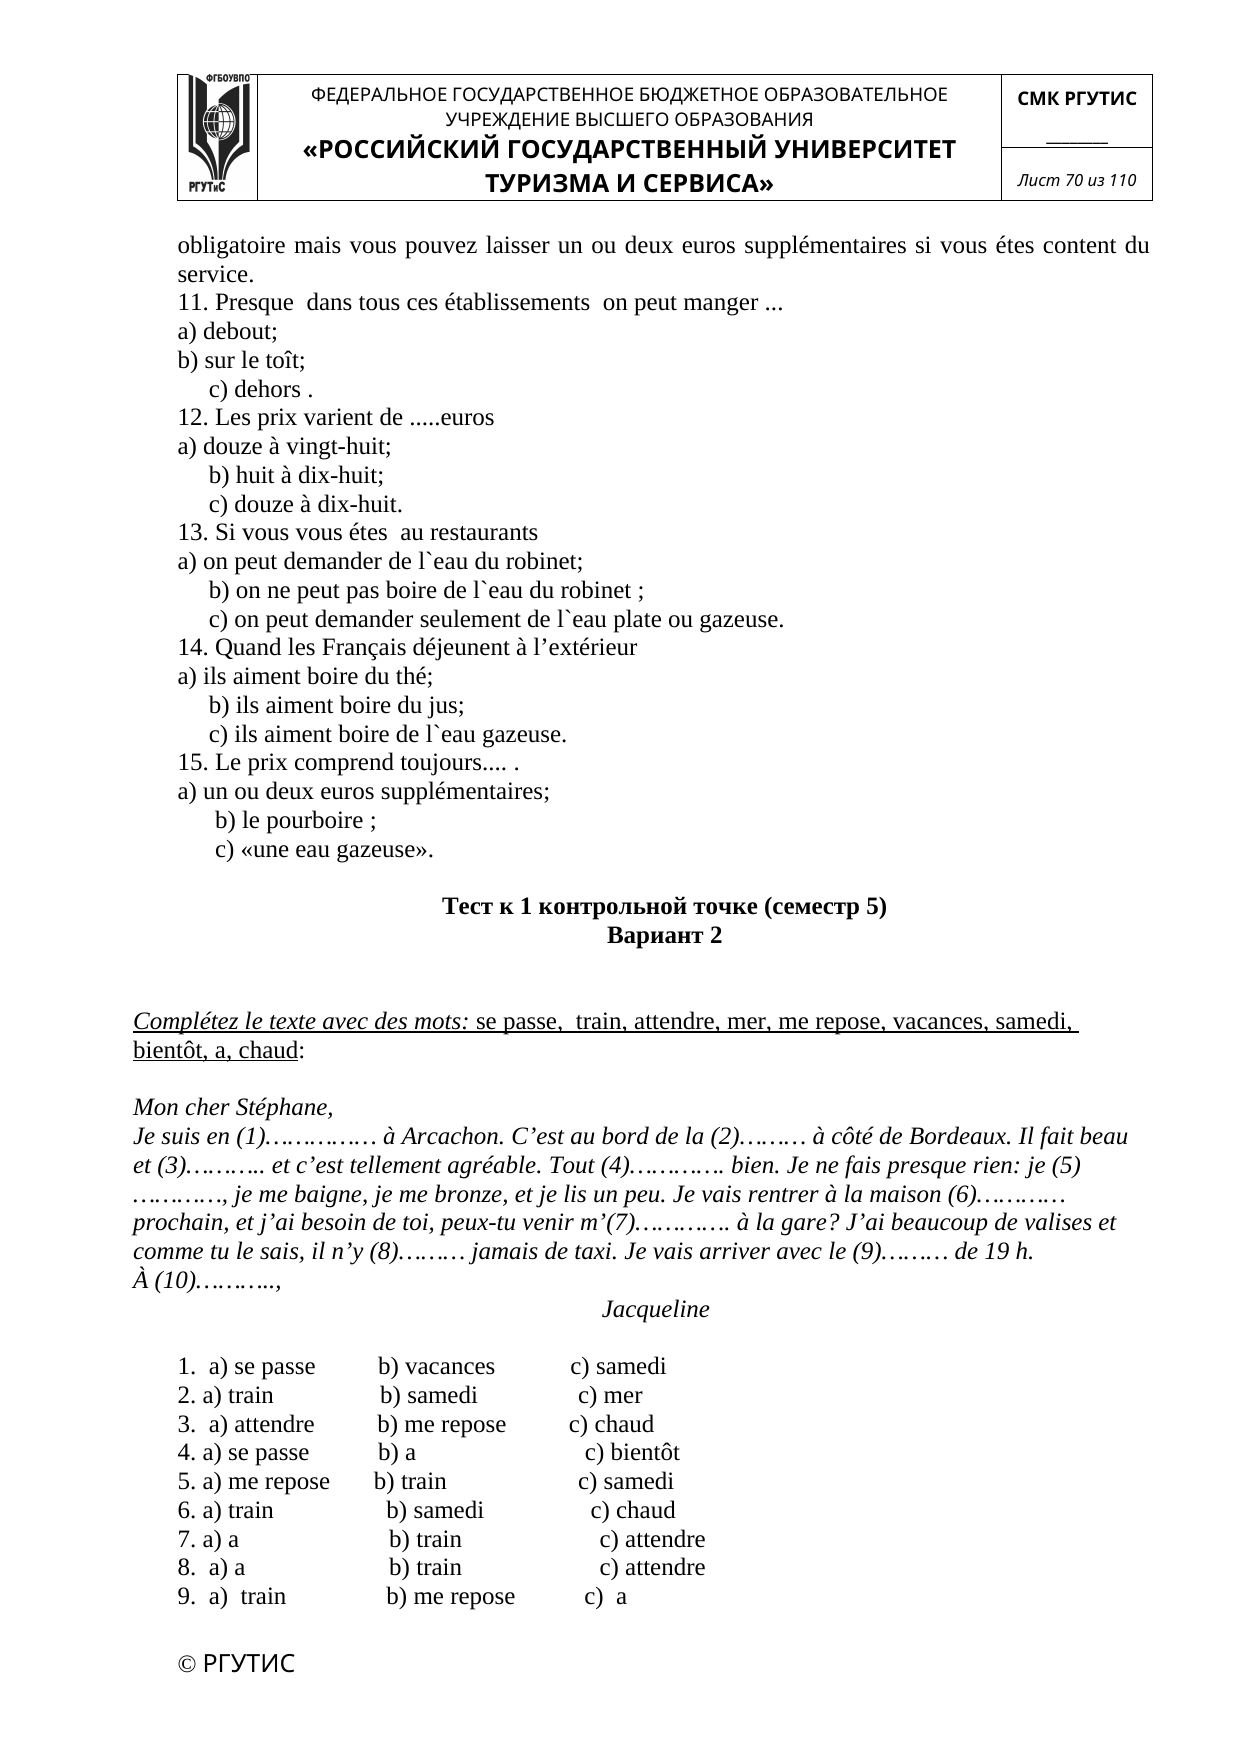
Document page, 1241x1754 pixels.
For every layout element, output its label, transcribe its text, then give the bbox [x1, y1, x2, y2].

text Complétez le texte avec des mots: se passe, train, attendre, mer, me repose, vacances, samedi, bientôt, a, chaud: [133, 1006, 1152, 1064]
text 5. a) me repose b) train c) samedi [177, 1466, 1152, 1495]
text а) on peut demander de l`eau du robinet; [177, 546, 1149, 575]
text Je suis en (1)…………… à Arcachon. C’est au bord de la (2)……… à côté de Bordeaux. Il fait beau et (3)……….. et c’est tellement agréable. Tout (4)…………. bien. Je ne fais presque rien: je (5)…………, je me baigne, je me bronze, et je lis un peu. Je vais rentrer à la maison (6)………… prochain, et j’ai besoin de toi, peux-tu venir m’(7)…………. à la gare? J’ai beaucoup de valises et comme tu le sais, il n’y (8)……… jamais de taxi. Je vais arriver avec le (9)……… de 19 h. [133, 1121, 1152, 1265]
text b) on ne peut pas boire de l`eau du robinet ; [177, 575, 1149, 604]
text c) «une eau gazeuse». [177, 834, 1149, 862]
text 3. a) attendre b) me repose c) chaud [177, 1409, 1152, 1437]
text 7. a) a b) train c) attendre [177, 1524, 1152, 1552]
text 6. a) train b) samedi c) chaud [177, 1495, 1152, 1524]
text а) ils aiment boire du thé; [177, 661, 1149, 690]
text Вариант 2 [177, 920, 1152, 949]
text Тест к 1 контрольной точке (семестр 5) [177, 891, 1152, 920]
text c) on peut demander seulement de l`eau plate ou gazeuse. [177, 604, 1149, 632]
picture [188, 74, 250, 192]
text c) ils aiment boire de l`eau gazeuse. [177, 719, 1149, 747]
text 15. Le prix comprend toujours.... . [177, 747, 1152, 776]
text b) ils aiment boire du jus; [177, 690, 1149, 719]
text а) un ou deux euros supplémentaires; [177, 776, 1149, 805]
text а) douze à vingt-huit; [177, 431, 1149, 460]
text 8. a) a b) train c) attendre [177, 1552, 1152, 1581]
text c) douze à dix-huit. [177, 489, 1152, 517]
text b) huit à dix-huit; [177, 460, 1149, 489]
text 9. a) train b) me repose c) a [177, 1581, 1152, 1610]
text 13. Si vous vous étes au restaurants [177, 517, 1152, 546]
text b) sur le toît; [177, 345, 1149, 374]
text 12. Les prix varient de .....euros [177, 402, 1152, 431]
text а) debout; [177, 316, 1149, 345]
text 2. a) train b) samedi c) mer [177, 1380, 1152, 1409]
text Jacqueline [133, 1294, 1152, 1322]
text 4. a) se passe b) a c) bientôt [177, 1437, 1152, 1466]
text 1. a) se passe b) vacances c) samedi [177, 1351, 1152, 1380]
text Mon cher Stéphane, [133, 1092, 1152, 1121]
text 14. Quand les Français déjeunent à l’extérieur [177, 632, 1152, 661]
text c) dehors . [177, 374, 1149, 402]
text b) le pourboire ; [177, 805, 1149, 834]
text À (10)……….., [133, 1265, 1152, 1294]
text 11. Presque dans tous ces établissements on peut manger ... [177, 287, 1149, 316]
